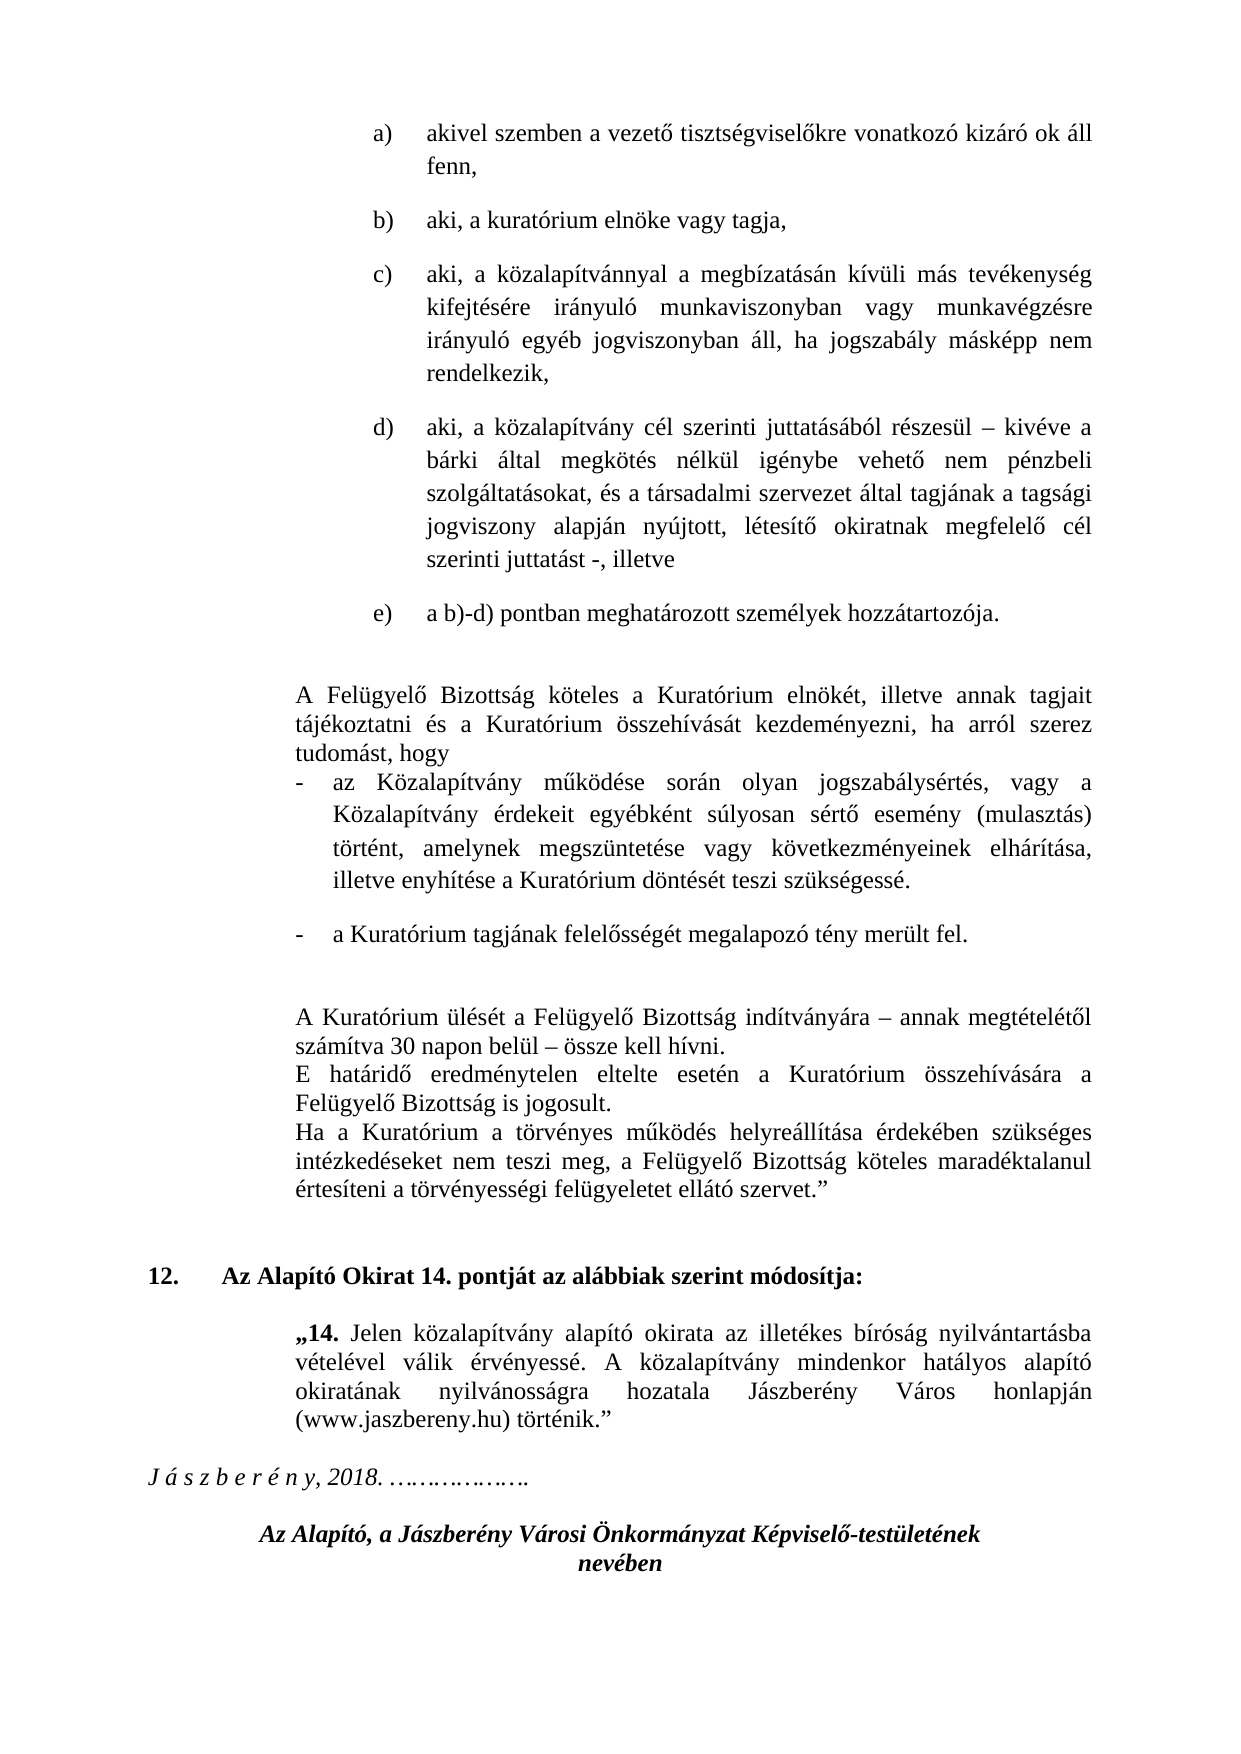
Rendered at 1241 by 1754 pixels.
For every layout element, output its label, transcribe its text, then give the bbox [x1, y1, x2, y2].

text A Kuratórium ülését a Felügyelő Bizottság indítványára – annak megtételétől számítva 30 napon belül – össze kell hívni. [295, 1002, 1093, 1059]
text J á s z b e r é n y, 2018. ………………. [148, 1462, 1093, 1491]
list aki, a kuratórium elnöke vagy tagja, [373, 205, 1093, 234]
text A Felügyelő Bizottság köteles a Kuratórium elnökét, illetve annak tagjait tájékoztatni és a Kuratórium összehívását kezdeményezni, ha arról szerez tudomást, hogy [295, 680, 1093, 767]
list aki, a közalapítvánnyal a megbízatásán kívüli más tevékenység kifejtésére irányuló munkaviszonyban vagy munkavégzésre irányuló egyéb jogviszonyban áll, ha jogszabály másképp nem rendelkezik, [373, 259, 1093, 387]
text Ha a Kuratórium a törvényes működés helyreállítása érdekében szükséges intézkedéseket nem teszi meg, a Felügyelő Bizottság köteles maradéktalanul értesíteni a törvényességi felügyeletet ellátó szervet.” [295, 1117, 1093, 1203]
list a b)-d) pontban meghatározott személyek hozzátartozója. [373, 598, 1093, 626]
list aki, a közalapítvány cél szerinti juttatásából részesül – kivéve a bárki által megkötés nélkül igénybe vehető nem pénzbeli szolgáltatásokat, és a társadalmi szervezet által tagjának a tagsági jogviszony alapján nyújtott, létesítő okiratnak megfelelő cél szerinti juttatást -, illetve [373, 412, 1093, 573]
text Az Alapító, a Jászberény Városi Önkormányzat Képviselő-testületének [148, 1519, 1093, 1548]
list az Közalapítvány működése során olyan jogszabálysértés, vagy a Közalapítvány érdekeit egyébként súlyosan sértő esemény (mulasztás) történt, amelynek megszüntetése vagy következményeinek elhárítása, illetve enyhítése a Kuratórium döntését teszi szükségessé. [295, 767, 1093, 894]
text „14. Jelen közalapítvány alapító okirata az illetékes bíróság nyilvántartásba vételével válik érvényessé. A közalapítvány mindenkor hatályos alapító okiratának nyilvánosságra hozatala Jászberény Város honlapján (www.jaszbereny.hu) történik.” [295, 1318, 1093, 1433]
list a Kuratórium tagjának felelősségét megalapozó tény merült fel. [295, 919, 1093, 948]
text E határidő eredménytelen eltelte esetén a Kuratórium összehívására a Felügyelő Bizottság is jogosult. [295, 1059, 1093, 1117]
list akivel szemben a vezető tisztségviselőkre vonatkozó kizáró ok áll fenn, [373, 118, 1093, 180]
text nevében [148, 1548, 1093, 1577]
text 12. Az Alapító Okirat 14. pontját az alábbiak szerint módosítja: [148, 1261, 1093, 1289]
